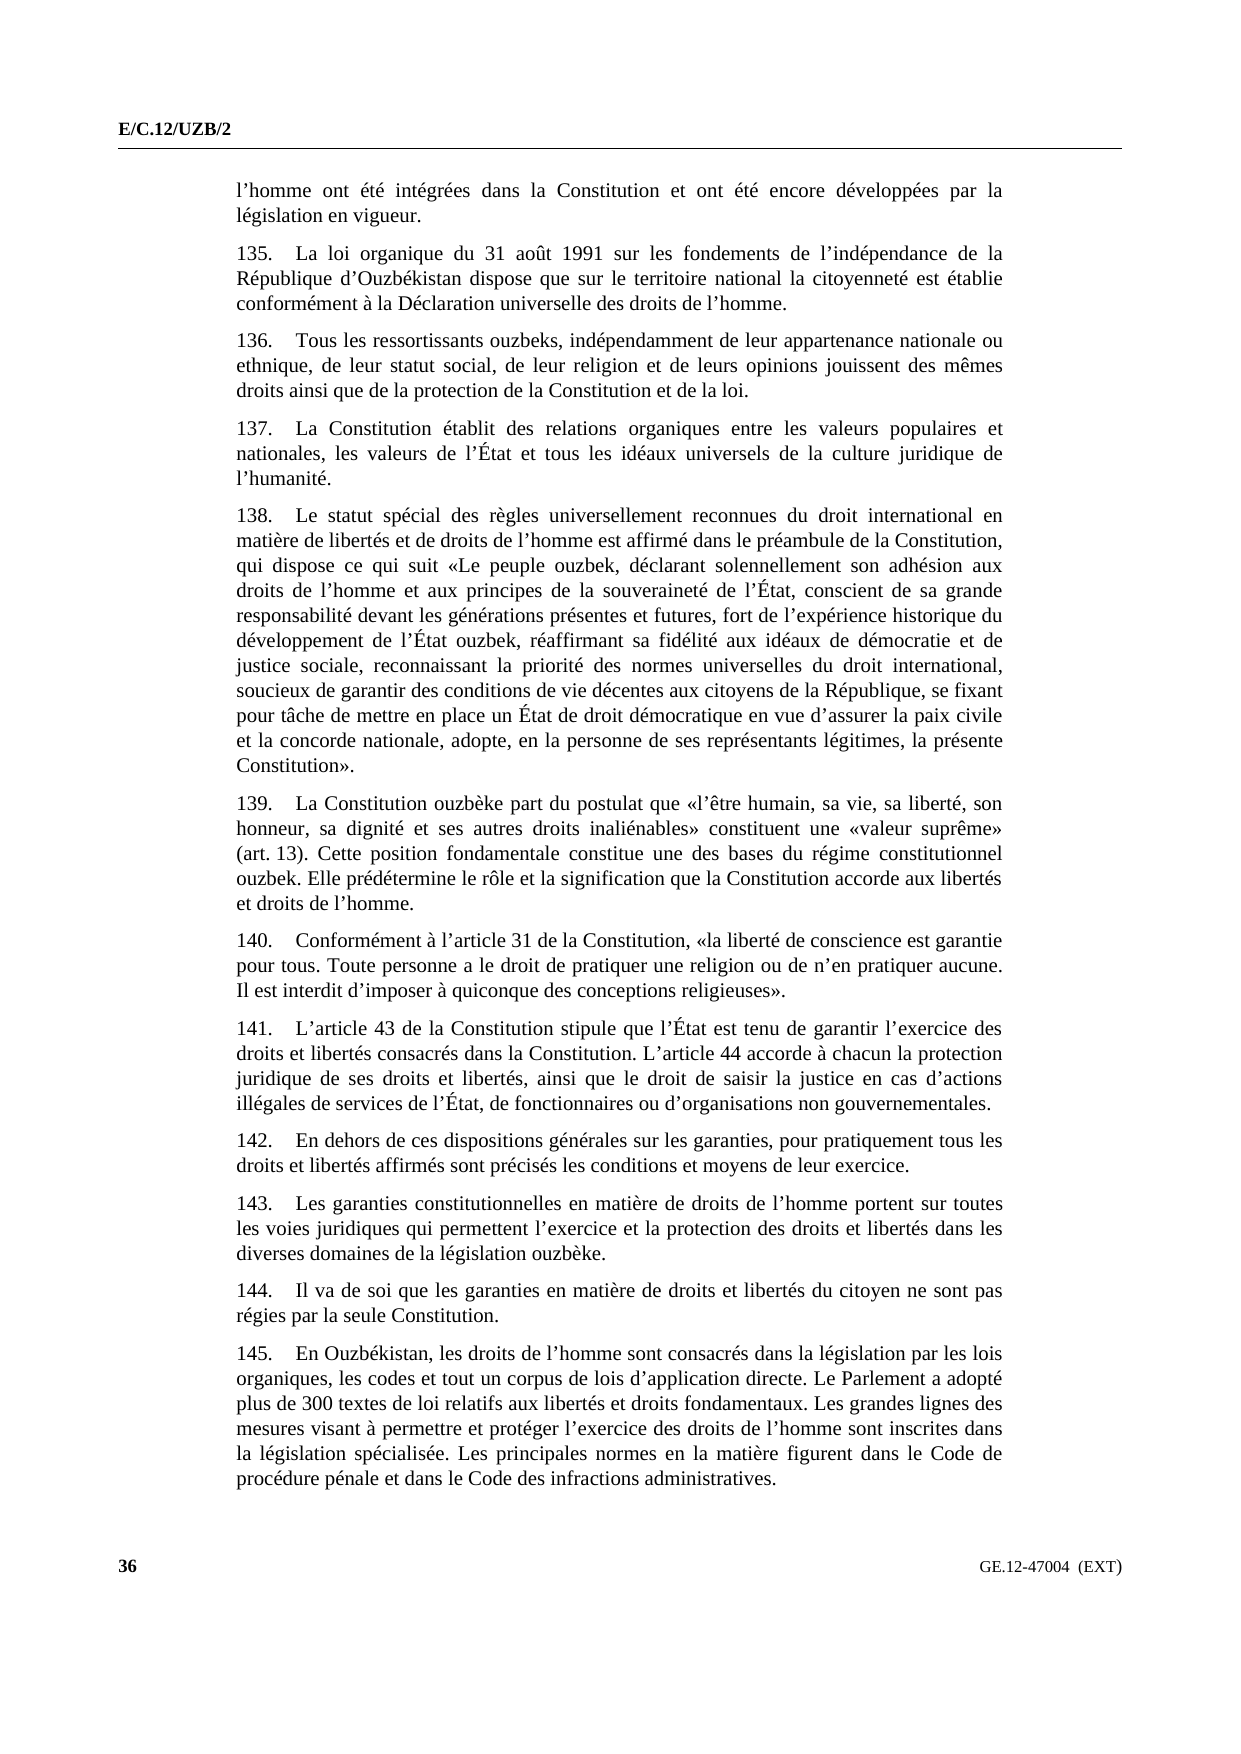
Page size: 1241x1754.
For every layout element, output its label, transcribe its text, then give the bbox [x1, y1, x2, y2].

text 135. La loi organique du 31 août 1991 sur les fondements de l’indépendance de la République d’Ouzbékistan dispose que sur le territoire national la citoyenneté est établie conformément à la Déclaration universelle des droits de l’homme. [236, 240, 1004, 315]
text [236, 177, 1004, 227]
text 145. En Ouzbékistan, les droits de l’homme sont consacrés dans la législation par les lois organiques, les codes et tout un corpus de lois d’application directe. Le Parlement a adopté plus de 300 textes de loi relatifs aux libertés et droits fondamentaux. Les grandes lignes des mesures visant à permettre et protéger l’exercice des droits de l’homme sont inscrites dans la législation spécialisée. Les principales normes en la matière figurent dans le Code de procédure pénale et dans le Code des infractions administratives. [236, 1340, 1004, 1490]
text 144. Il va de soi que les garanties en matière de droits et libertés du citoyen ne sont pas régies par la seule Constitution. [236, 1277, 1004, 1327]
text 139. La Constitution ouzbèke part du postulat que «l’être humain, sa vie, sa liberté, son honneur, sa dignité et ses autres droits inaliénables» constituent une «valeur suprême» (art. 13). Cette position fondamentale constitue une des bases du régime constitutionnel ouzbek. Elle prédétermine le rôle et la signification que la Constitution accorde aux libertés et droits de l’homme. [236, 790, 1004, 915]
text 141. L’article 43 de la Constitution stipule que l’État est tenu de garantir l’exercice des droits et libertés consacrés dans la Constitution. L’article 44 accorde à chacun la protection juridique de ses droits et libertés, ainsi que le droit de saisir la justice en cas d’actions illégales de services de l’État, de fonctionnaires ou d’organisations non gouvernementales. [236, 1015, 1004, 1115]
text 142. En dehors de ces dispositions générales sur les garanties, pour pratiquement tous les droits et libertés affirmés sont précisés les conditions et moyens de leur exercice. [236, 1127, 1004, 1177]
text 140. Conformément à l’article 31 de la Constitution, «la liberté de conscience est garantie pour tous. Toute personne a le droit de pratiquer une religion ou de n’en pratiquer aucune. Il est interdit d’imposer à quiconque des conceptions religieuses». [236, 927, 1004, 1002]
text 143. Les garanties constitutionnelles en matière de droits de l’homme portent sur toutes les voies juridiques qui permettent l’exercice et la protection des droits et libertés dans les diverses domaines de la législation ouzbèke. [236, 1190, 1004, 1265]
text 136. Tous les ressortissants ouzbeks, indépendamment de leur appartenance nationale ou ethnique, de leur statut social, de leur religion et de leurs opinions jouissent des mêmes droits ainsi que de la protection de la Constitution et de la loi. [236, 327, 1004, 402]
text 137. La Constitution établit des relations organiques entre les valeurs populaires et nationales, les valeurs de l’État et tous les idéaux universels de la culture juridique de l’humanité. [236, 415, 1004, 490]
text 138. Le statut spécial des règles universellement reconnues du droit international en matière de libertés et de droits de l’homme est affirmé dans le préambule de la Constitution, qui dispose ce qui suit «Le peuple ouzbek, déclarant solennellement son adhésion aux droits de l’homme et aux principes de la souveraineté de l’État, conscient de sa grande responsabilité devant les générations présentes et futures, fort de l’expérience historique du développement de l’État ouzbek, réaffirmant sa fidélité aux idéaux de démocratie et de justice sociale, reconnaissant la priorité des normes universelles du droit international, soucieux de garantir des conditions de vie décentes aux citoyens de la République, se fixant pour tâche de mettre en place un État de droit démocratique en vue d’assurer la paix civile et la concorde nationale, adopte, en la personne de ses représentants légitimes, la présente Constitution». [236, 502, 1004, 777]
